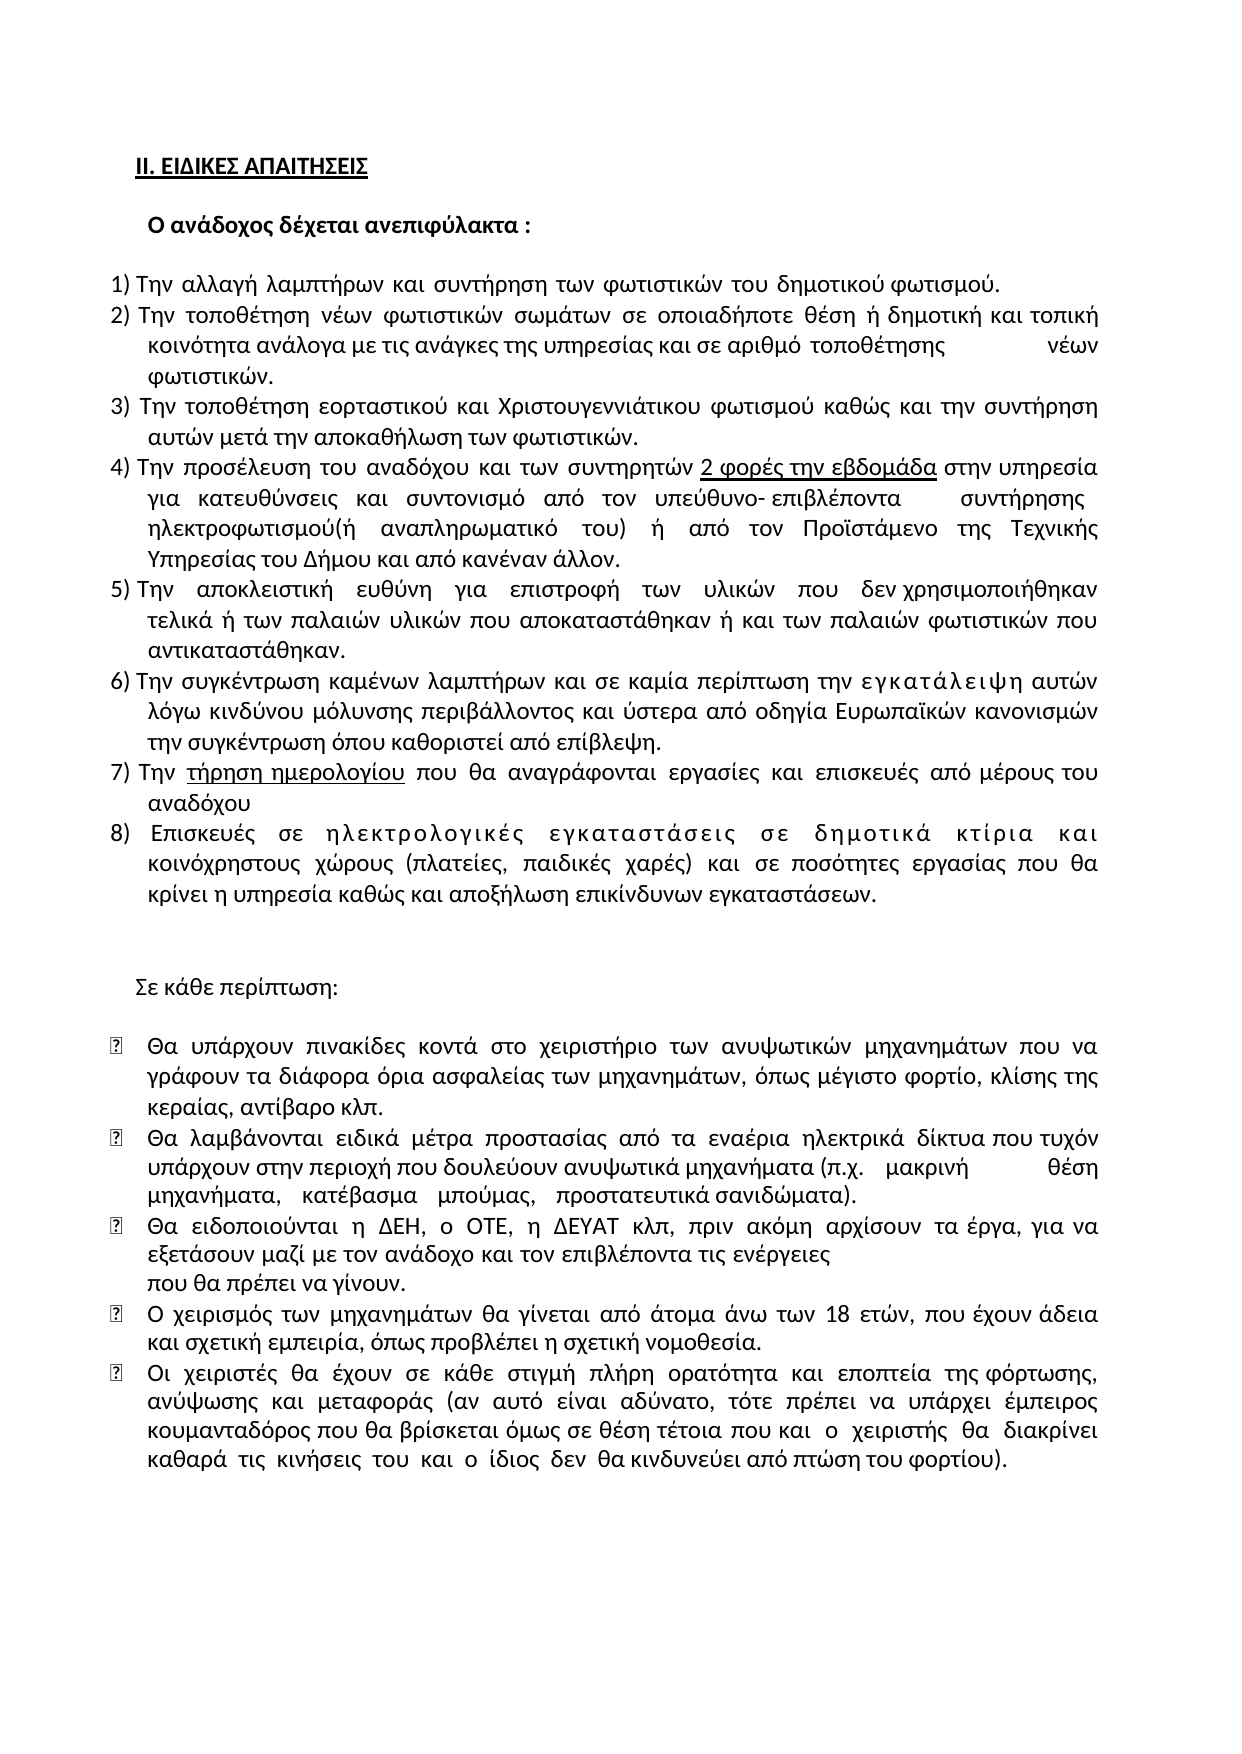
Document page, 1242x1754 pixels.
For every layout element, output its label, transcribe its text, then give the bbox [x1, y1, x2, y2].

text  Ο χειρισμός των μηχανημάτων θα γίνεται από άτομα άνω των 18 ετών, που έχουν άδεια και σχετική εμπειρία, όπως προβλέπει η σχετική νομοθεσία. [110, 1299, 1098, 1356]
text  Οι χειριστές θα έχουν σε κάθε στιγμή πλήρη ορατότητα και εποπτεία της φόρτωσης, ανύψωσης και μεταφοράς (αν αυτό είναι αδύνατο, τότε πρέπει να υπάρχει έμπειρος κουμανταδόρος που θα βρίσκεται όμως σε θέση τέτοια που και ο χειριστής θα διακρίνει καθαρά τις κινήσεις του και ο ίδιος δεν θα κινδυνεύει από πτώση του φορτίου). [110, 1358, 1098, 1473]
text ΙΙ. ΕΙΔΙΚΕΣ ΑΠΑΙΤΗΣΕΙΣ [135, 150, 1106, 180]
text 8) Επισκευές σε ηλεκτρολογικές εγκαταστάσεις σε δημοτικά κτίρια και κοινόχρηστους χώρους (πλατείες, παιδικές χαρές) και σε ποσότητες εργασίας που θα κρίνει η υπηρεσία καθώς και αποξήλωση επικίνδυνων εγκαταστάσεων. [110, 818, 1099, 908]
text  Θα υπάρχουν πινακίδες κοντά στο χειριστήριο των ανυψωτικών μηχανημάτων που να γράφουν τα διάφορα όρια ασφαλείας των μηχανημάτων, όπως μέγιστο φορτίο, κλίσης της κεραίας, αντίβαρο κλπ. [110, 1030, 1098, 1121]
text  Θα ειδοποιούνται η ΔΕΗ, ο ΟΤΕ, η ΔΕΥΑΤ κλπ, πριν ακόμη αρχίσουν τα έργα, για να εξετάσουν μαζί με τον ανάδοχο και τον επιβλέποντα τις ενέργειες [110, 1211, 1098, 1268]
text Σε κάθε περίπτωση: [135, 971, 1106, 1001]
text 4) Την προσέλευση του αναδόχου και των συντηρητών 2 φορές την εβδομάδα στην υπηρεσία για κατευθύνσεις και συντονισμό από τον υπεύθυνο- επιβλέποντα συντήρησης ηλεκτροφωτισμού(ή αναπληρωματικό του) ή από τον Προϊστάμενο της Τεχνικής Υπηρεσίας του Δήμου και από κανέναν άλλον. [110, 451, 1098, 573]
text 6) Την συγκέντρωση καμένων λαμπτήρων και σε καμία περίπτωση την εγκατάλειψη αυτών λόγω κινδύνου μόλυνσης περιβάλλοντος και ύστερα από οδηγία Ευρωπαϊκών κανονισμών την συγκέντρωση όπου καθοριστεί από επίβλεψη. [110, 665, 1098, 757]
text 3) Την τοποθέτηση εορταστικού και Χριστουγεννιάτικου φωτισμού καθώς και την συντήρηση αυτών μετά την αποκαθήλωση των φωτιστικών. [110, 390, 1098, 451]
text που θα πρέπει να γίνουν. [147, 1268, 1106, 1297]
text 5) Την αποκλειστική ευθύνη για επιστροφή των υλικών που δεν χρησιμοποιήθηκαν τελικά ή των παλαιών υλικών που αποκαταστάθηκαν ή και των παλαιών φωτιστικών που αντικαταστάθηκαν. [110, 573, 1098, 665]
text Ο ανάδοχος δέχεται ανεπιφύλακτα : [148, 209, 1106, 239]
text  Θα λαμβάνονται ειδικά μέτρα προστασίας από τα εναέρια ηλεκτρικά δίκτυα που τυχόν υπάρχουν στην περιοχή που δουλεύουν ανυψωτικά μηχανήματα (π.χ. μακρινή θέση μηχανήματα, κατέβασμα μπούμας, προστατευτικά σανιδώματα). [110, 1123, 1098, 1209]
text 1) Την αλλαγή λαμπτήρων και συντήρηση των φωτιστικών του δημοτικού φωτισμού. [110, 268, 1098, 299]
text 2) Την τοποθέτηση νέων φωτιστικών σωμάτων σε οποιαδήποτε θέση ή δημοτική και τοπική κοινότητα ανάλογα με τις ανάγκες της υπηρεσίας και σε αριθμό τοποθέτησης νέων φωτιστικών. [110, 299, 1098, 390]
text 7) Την τήρηση ημερολογίου που θα αναγράφονται εργασίες και επισκευές από μέρους του αναδόχου [110, 757, 1098, 818]
